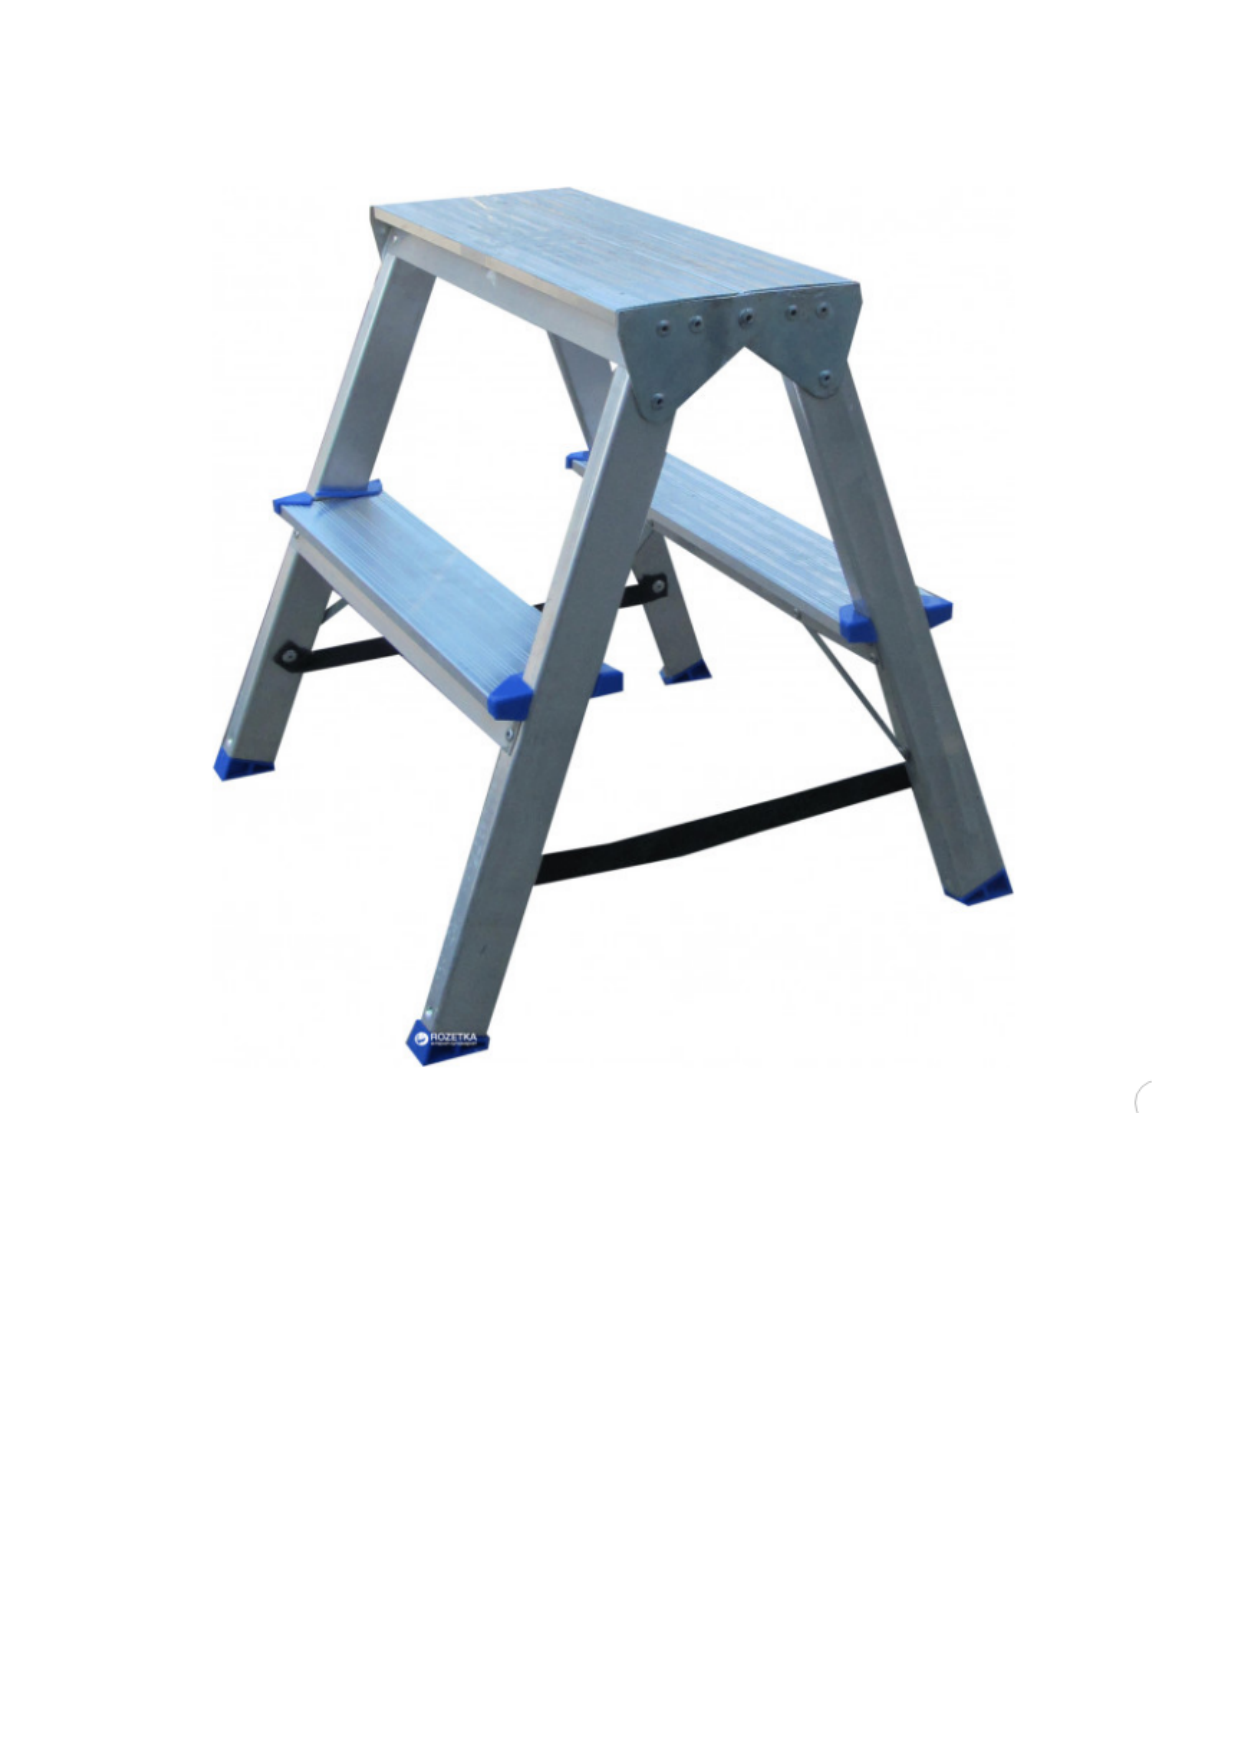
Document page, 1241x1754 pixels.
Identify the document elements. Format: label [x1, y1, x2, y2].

picture [177, 118, 1152, 1113]
